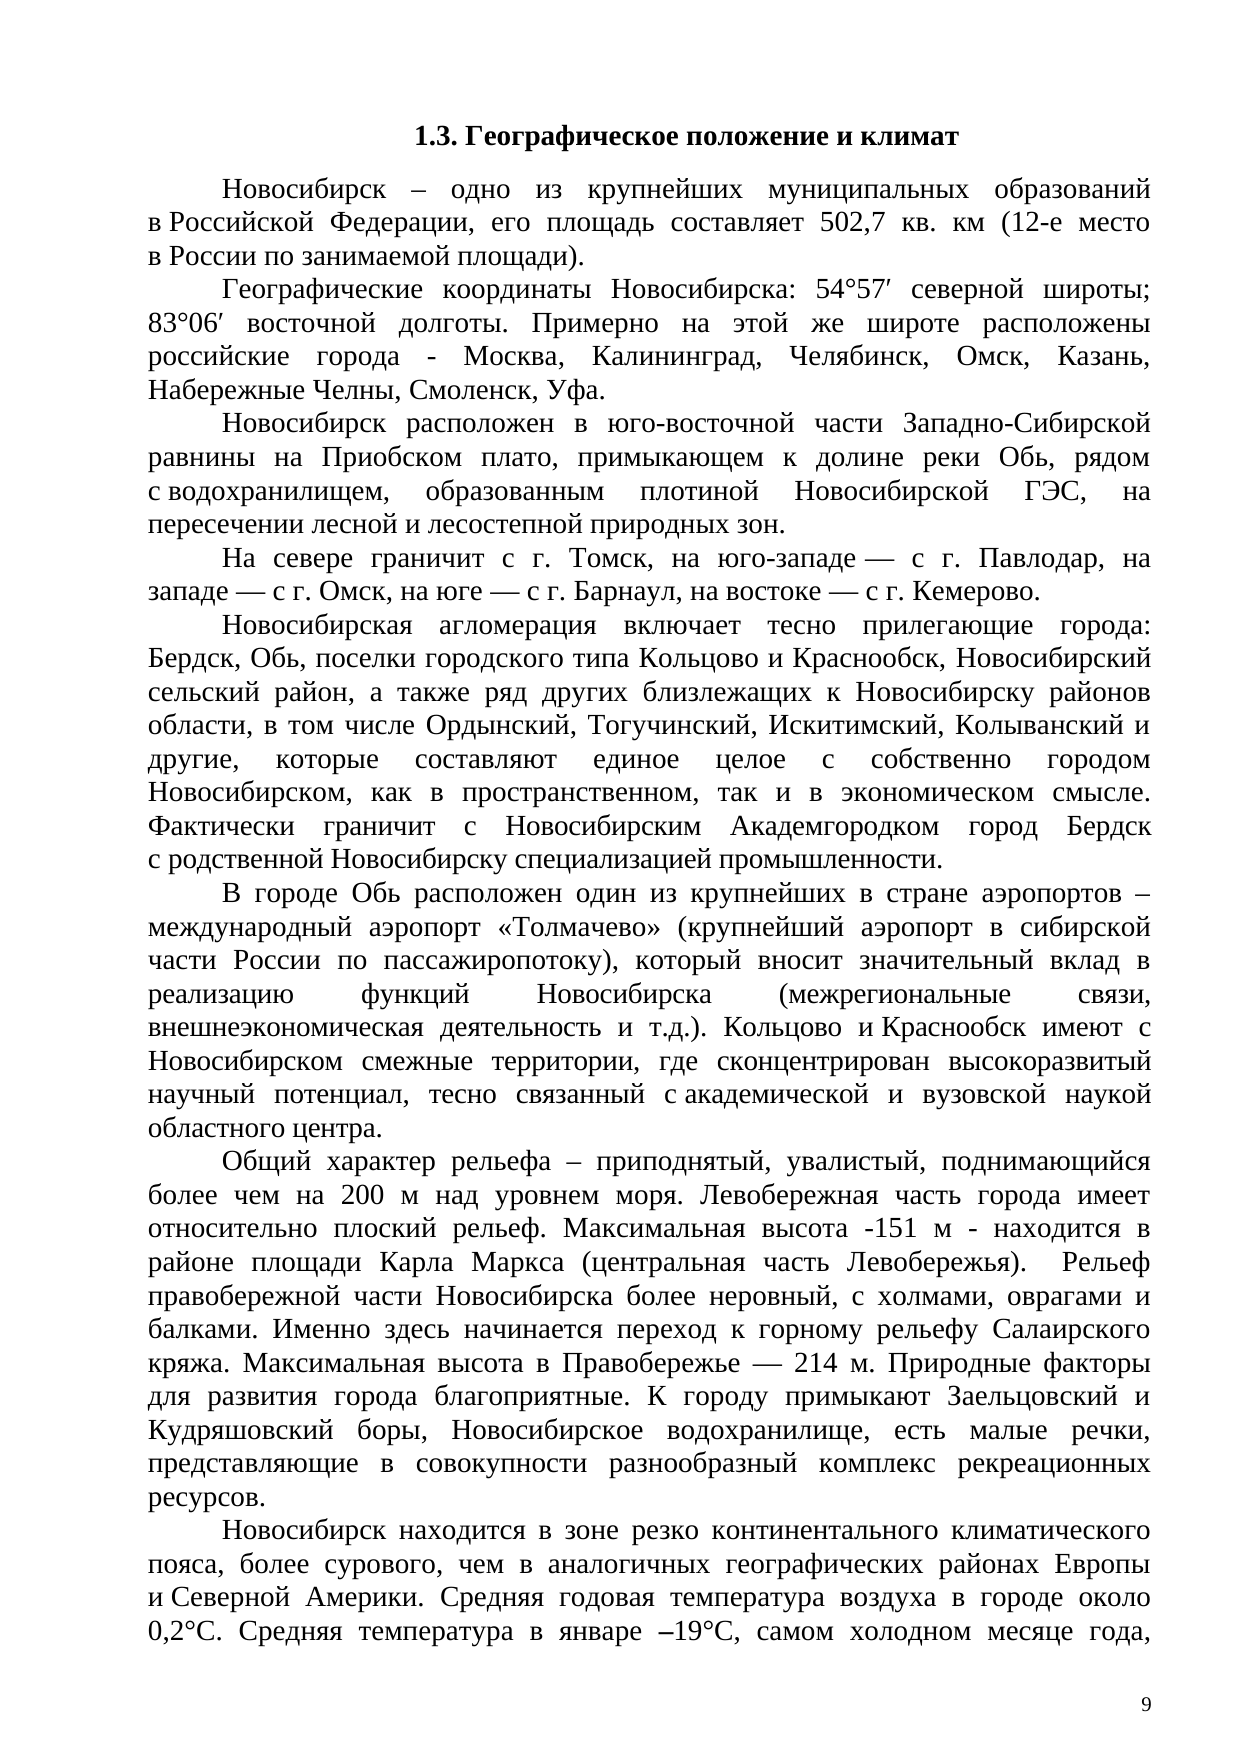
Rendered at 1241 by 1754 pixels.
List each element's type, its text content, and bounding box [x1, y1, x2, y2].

text Общий характер рельефа – приподнятый, увалистый, поднимающийся более чем на 200 м над уровнем моря. Левобережная часть города имеет относительно плоский рельеф. Максимальная высота -151 м - находится в районе площади Карла Маркса (центральная часть Левобережья). Рельеф правобережной части Новосибирска более неровный, с холмами, оврагами и балками. Именно здесь начинается переход к горному рельефу Салаирского кряжа. Максимальная высота в Правобережье — 214 м. Природные факторы для развития города благоприятные. К городу примыкают Заельцовский и Кудряшовский боры, Новосибирское водохранилище, есть малые речки, представляющие в совокупности разнообразный комплекс рекреационных ресурсов. [148, 1143, 1152, 1512]
text Новосибирск – одно из крупнейших муниципальных образований в Российской Федерации, его площадь составляет 502,7 кв. км (12-е место в России по занимаемой площади). [148, 171, 1152, 271]
text Новосибирск расположен в юго-восточной части Западно-Сибирской равнины на Приобском плато, примыкающем к долине реки Обь, рядом с водохранилищем, образованным плотиной Новосибирской ГЭС, на пересечении лесной и лесостепной природных зон. [148, 406, 1152, 540]
text 1.3. Географическое положение и климат [148, 118, 1152, 152]
text Новосибирская агломерация включает тесно прилегающие города: Бердск, Обь, поселки городского типа Кольцово и Краснообск, Новосибирский сельский район, а также ряд других близлежащих к Новосибирску районов области, в том числе Ордынский, Тогучинский, Искитимский, Колыванский и другие, которые составляют единое целое с собственно городом Новосибирском, как в пространственном, так и в экономическом смысле. Фактически граничит с Новосибирским Академгородком город Бердск с родственной Новосибирску специализацией промышленности. [148, 607, 1152, 875]
text На севере граничит с г. Томск, на юго-западе — с г. Павлодар, на западе — с г. Омск, на юге — с г. Барнаул, на востоке — с г. Кемерово. [148, 540, 1152, 607]
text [148, 1512, 1152, 1647]
text В городе Обь расположен один из крупнейших в стране аэропортов – международный аэропорт «Толмачево» (крупнейший аэропорт в сибирской части России по пассажиропотоку), который вносит значительный вклад в реализацию функций Новосибирска (межрегиональные связи, внешнеэкономическая деятельность и т.д.). Кольцово и Краснообск имеют с Новосибирском смежные территории, где сконцентрирован высокоразвитый научный потенциал, тесно связанный с академической и вузовской наукой областного центра. [148, 875, 1152, 1143]
text Географические координаты Новосибирска: 54°57′ северной широты; 83°06′ восточной долготы. Примерно на этой же широте расположены российские города - Москва, Калининград, Челябинск, Омск, Казань, Набережные Челны, Смоленск, Уфа. [148, 271, 1152, 406]
